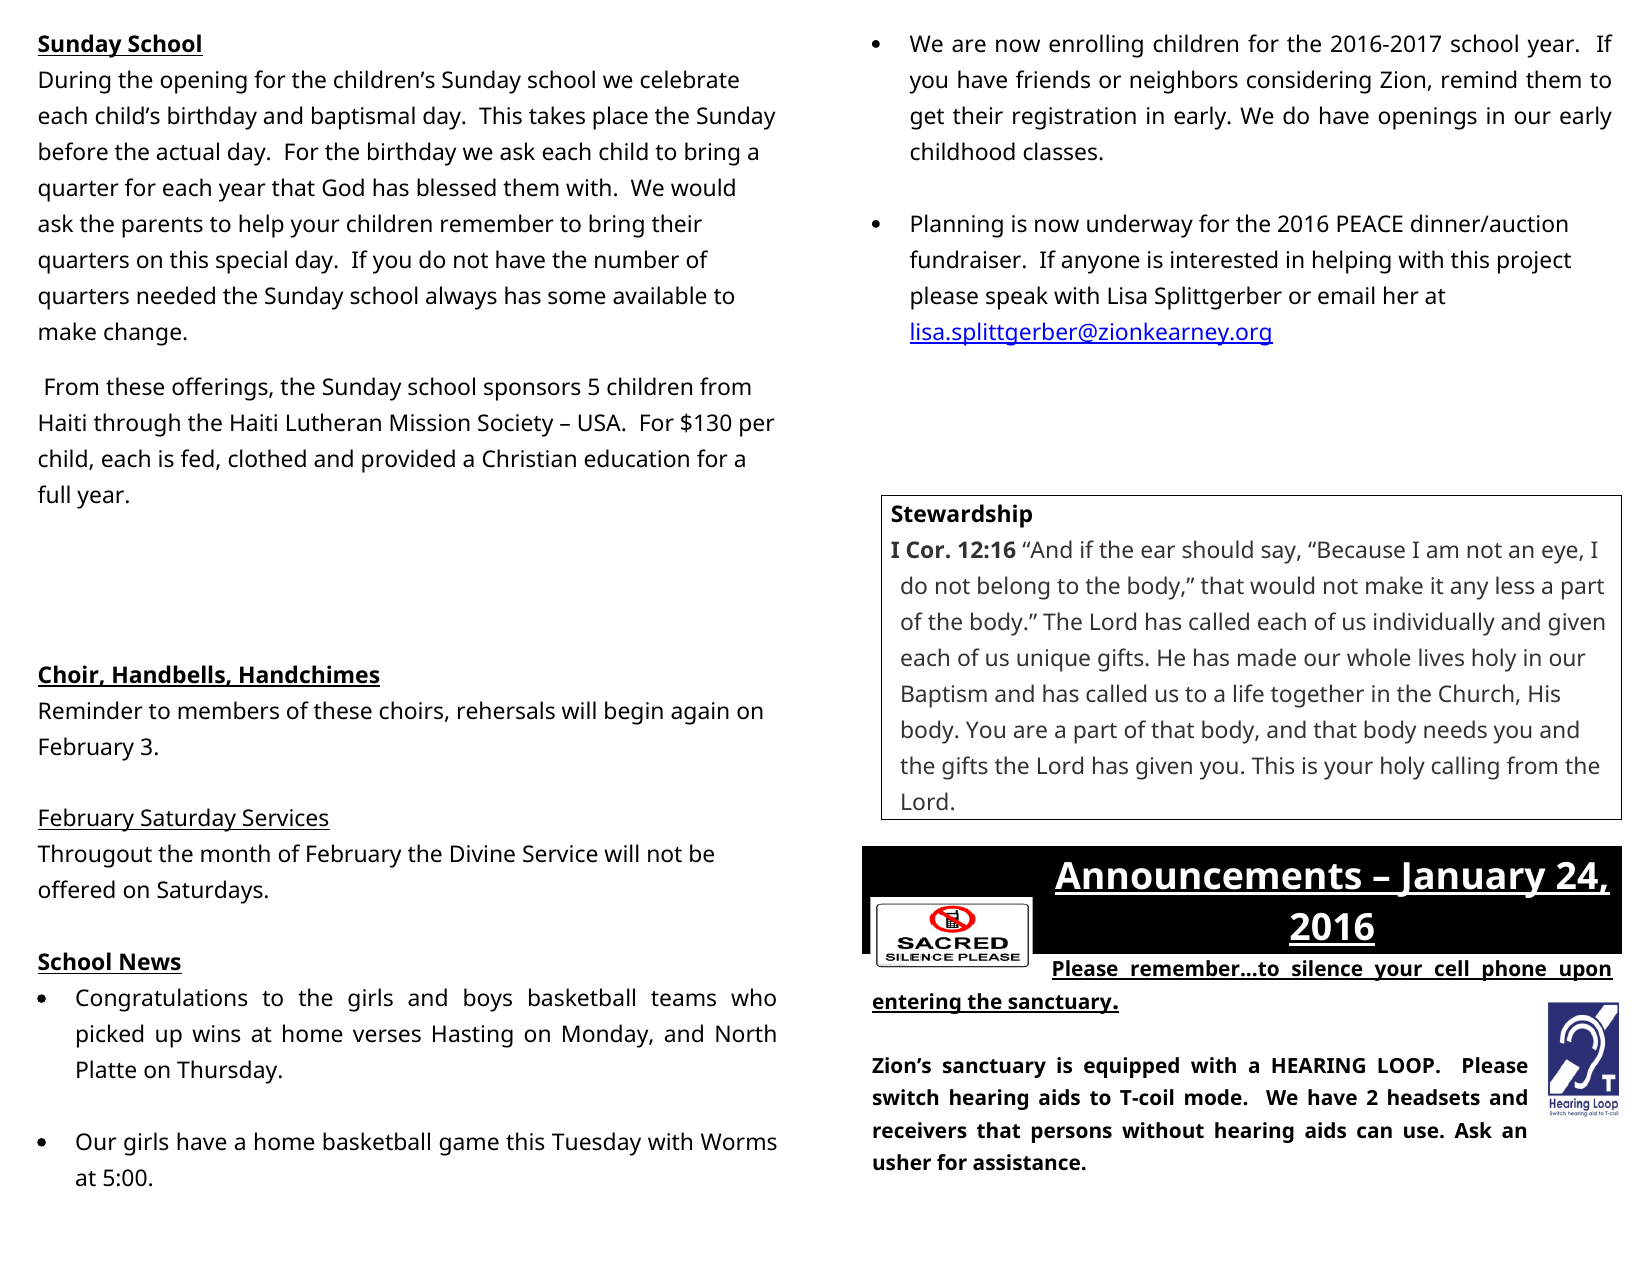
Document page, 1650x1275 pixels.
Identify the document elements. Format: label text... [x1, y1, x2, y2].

picture [870, 897, 1033, 970]
text Zion’s sanctuary is equipped with a HEARING LOOP. Please switch hearing aids to T-coil mode. We have 2 headsets and receivers that persons without hearing aids can use. Ask an usher for assistance. [872, 1051, 1612, 1177]
text Througout the month of February the Divine Service will not be offered on Saturdays. [37, 838, 778, 906]
text Reminder to members of these choirs, rehersals will begin again on February 3. [37, 694, 778, 762]
text During the opening for the children’s Sunday school we celebrate each child’s birthday and baptismal day. This takes place the Sunday before the actual day. For the birthday we ask each child to bring a quarter for each year that God has blessed them with. We would ask the parents to help your children remember to bring their quarters on this special day. If you do not have the number of quarters needed the Sunday school always has some available to make change. [37, 64, 778, 347]
list Stewardship [882, 496, 1621, 530]
text February Saturday Services [37, 802, 778, 834]
text Announcements – January 24, 2016 [864, 847, 1621, 953]
text Please remember...to silence your cell phone upon entering the sanctuary. [872, 954, 1612, 1017]
text Sunday School [37, 28, 778, 59]
text From these offerings, the Sunday school sponsors 5 children from Haiti through the Haiti Lutheran Mission Society – USA. For $130 per child, each is fed, clothed and provided a Christian education for a full year. [37, 371, 778, 510]
list We are now enrolling children for the 2016-2017 school year. If you have friends or neighbors considering Zion, remind them to get their registration in early. We do have openings in our early childhood classes. [872, 28, 1612, 167]
list Our girls have a home basketball game this Tuesday with Worms at 5:00. [37, 1126, 778, 1193]
picture [1546, 1000, 1619, 1116]
text School News [37, 946, 778, 977]
list Congratulations to the girls and boys basketball teams who picked up wins at home verses Hasting on Monday, and North Platte on Thursday. [37, 982, 778, 1085]
text Choir, Handbells, Handchimes [37, 659, 778, 690]
list I Cor. 12:16 “And if the ear should say, “Because I am not an eye, I do not belong to the body,” that would not make it any less a part of the body.” The Lord has called each of us individually and given each of us unique gifts. He has made our whole lives holy in our Baptism and has called us to a life together in the Church, His body. You are a part of that body, and that body needs you and the gifts the Lord has given you. This is your holy calling from the Lord. [882, 531, 1621, 819]
